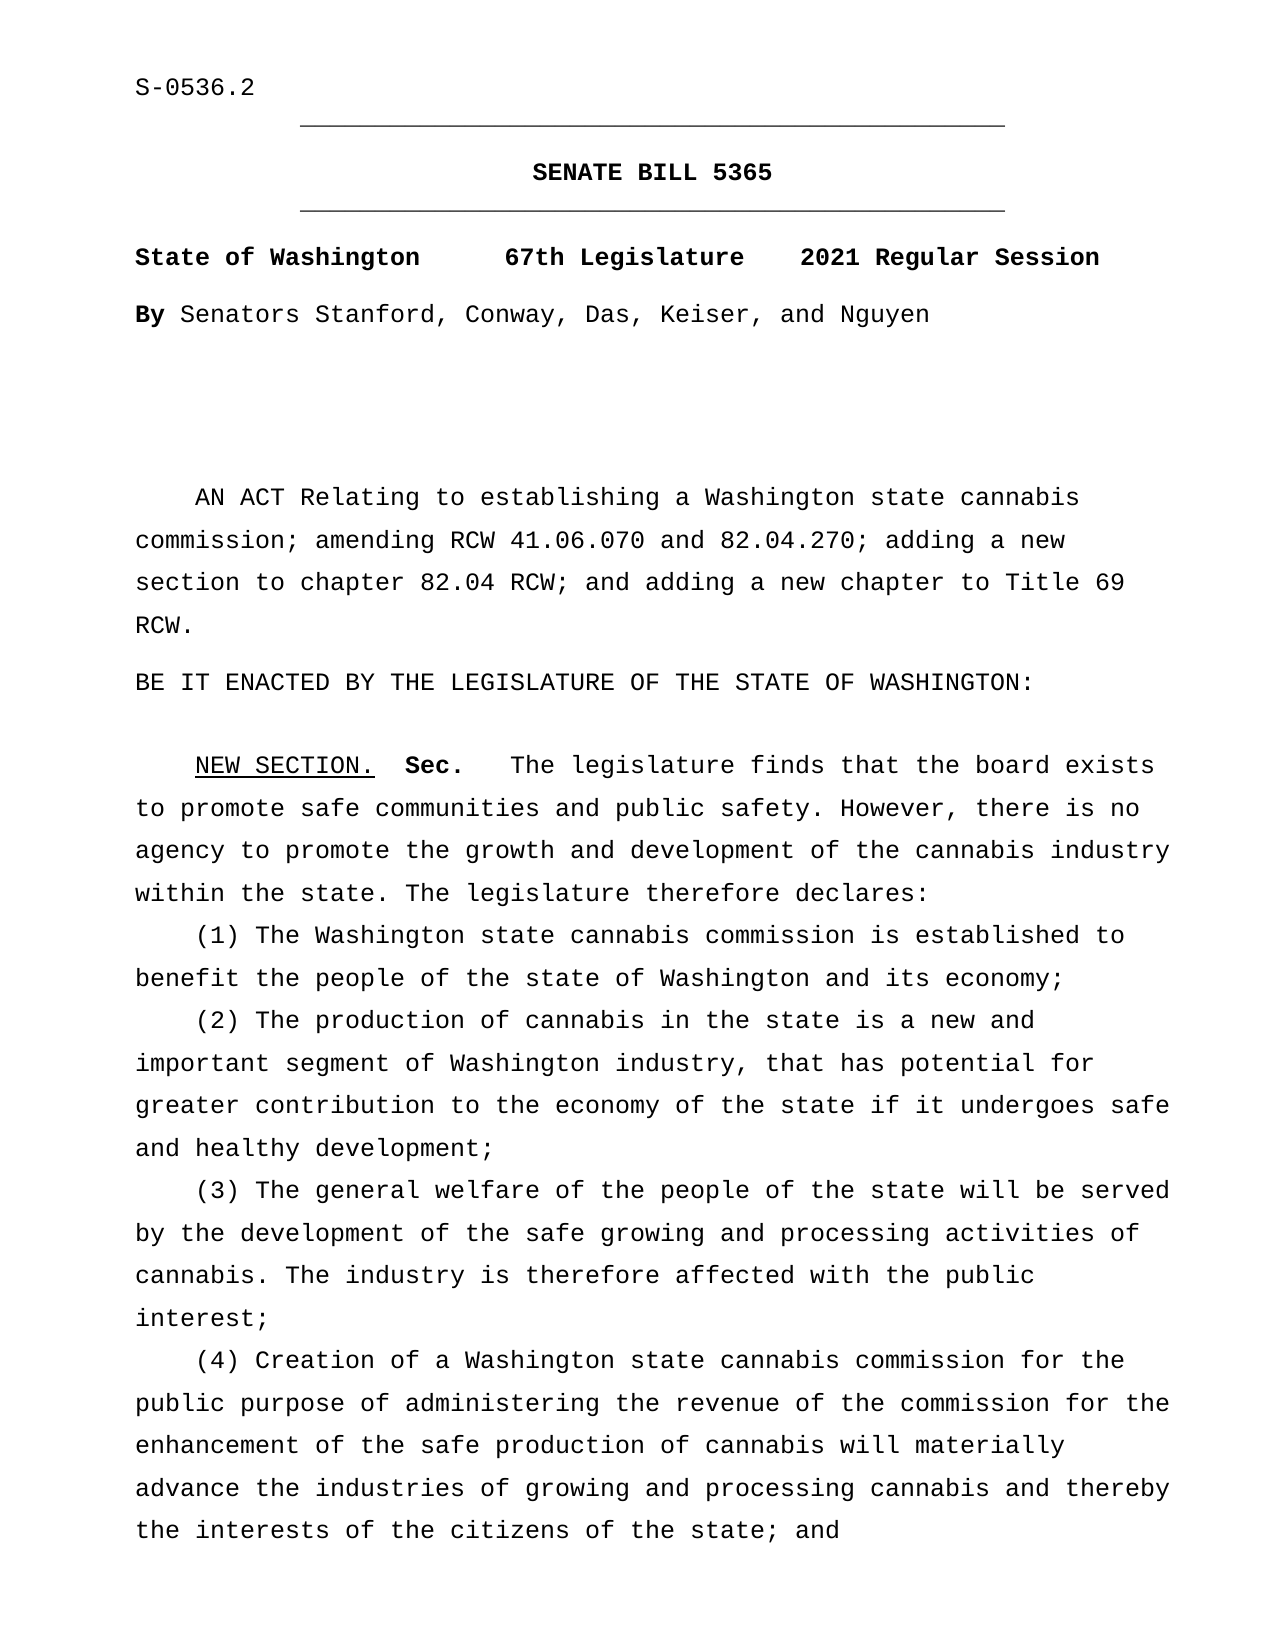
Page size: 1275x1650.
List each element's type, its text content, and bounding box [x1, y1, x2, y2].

text S-0536.2 [135, 75, 1170, 103]
text (1) The Washington state cannabis commission is established to benefit the people of the state of Washington and its economy; [135, 910, 1170, 995]
text AN ACT Relating to establishing a Washington state cannabis commission; amending RCW 41.06.070 and 82.04.270; adding a new section to chapter 82.04 RCW; and adding a new chapter to Title 69 RCW. [135, 472, 1170, 642]
text _______________________________________________ [135, 188, 1170, 217]
text By Senators Stanford, Conway, Das, Keiser, and Nguyen [135, 302, 1170, 330]
text (4) Creation of a Washington state cannabis commission for the public purpose of administering the revenue of the commission for the enhancement of the safe production of cannabis will materially advance the industries of growing and processing cannabis and thereby the interests of the citizens of the state; and [135, 1335, 1170, 1547]
text NEW SECTION. Sec. The legislature finds that the board exists to promote safe communities and public safety. However, there is no agency to promote the growth and development of the cannabis industry within the state. The legislature therefore declares: [135, 740, 1170, 910]
text SENATE BILL 5365 [135, 160, 1170, 188]
text (3) The general welfare of the people of the state will be served by the development of the safe growing and processing activities of cannabis. The industry is therefore affected with the public interest; [135, 1165, 1170, 1335]
text _______________________________________________ [135, 103, 1170, 132]
text (2) The production of cannabis in the state is a new and important segment of Washington industry, that has potential for greater contribution to the economy of the state if it undergoes safe and healthy development; [135, 995, 1170, 1165]
text State of Washington 67th Legislature 2021 Regular Session [135, 245, 1170, 273]
text BE IT ENACTED BY THE LEGISLATURE OF THE STATE OF WASHINGTON: [135, 670, 1170, 698]
